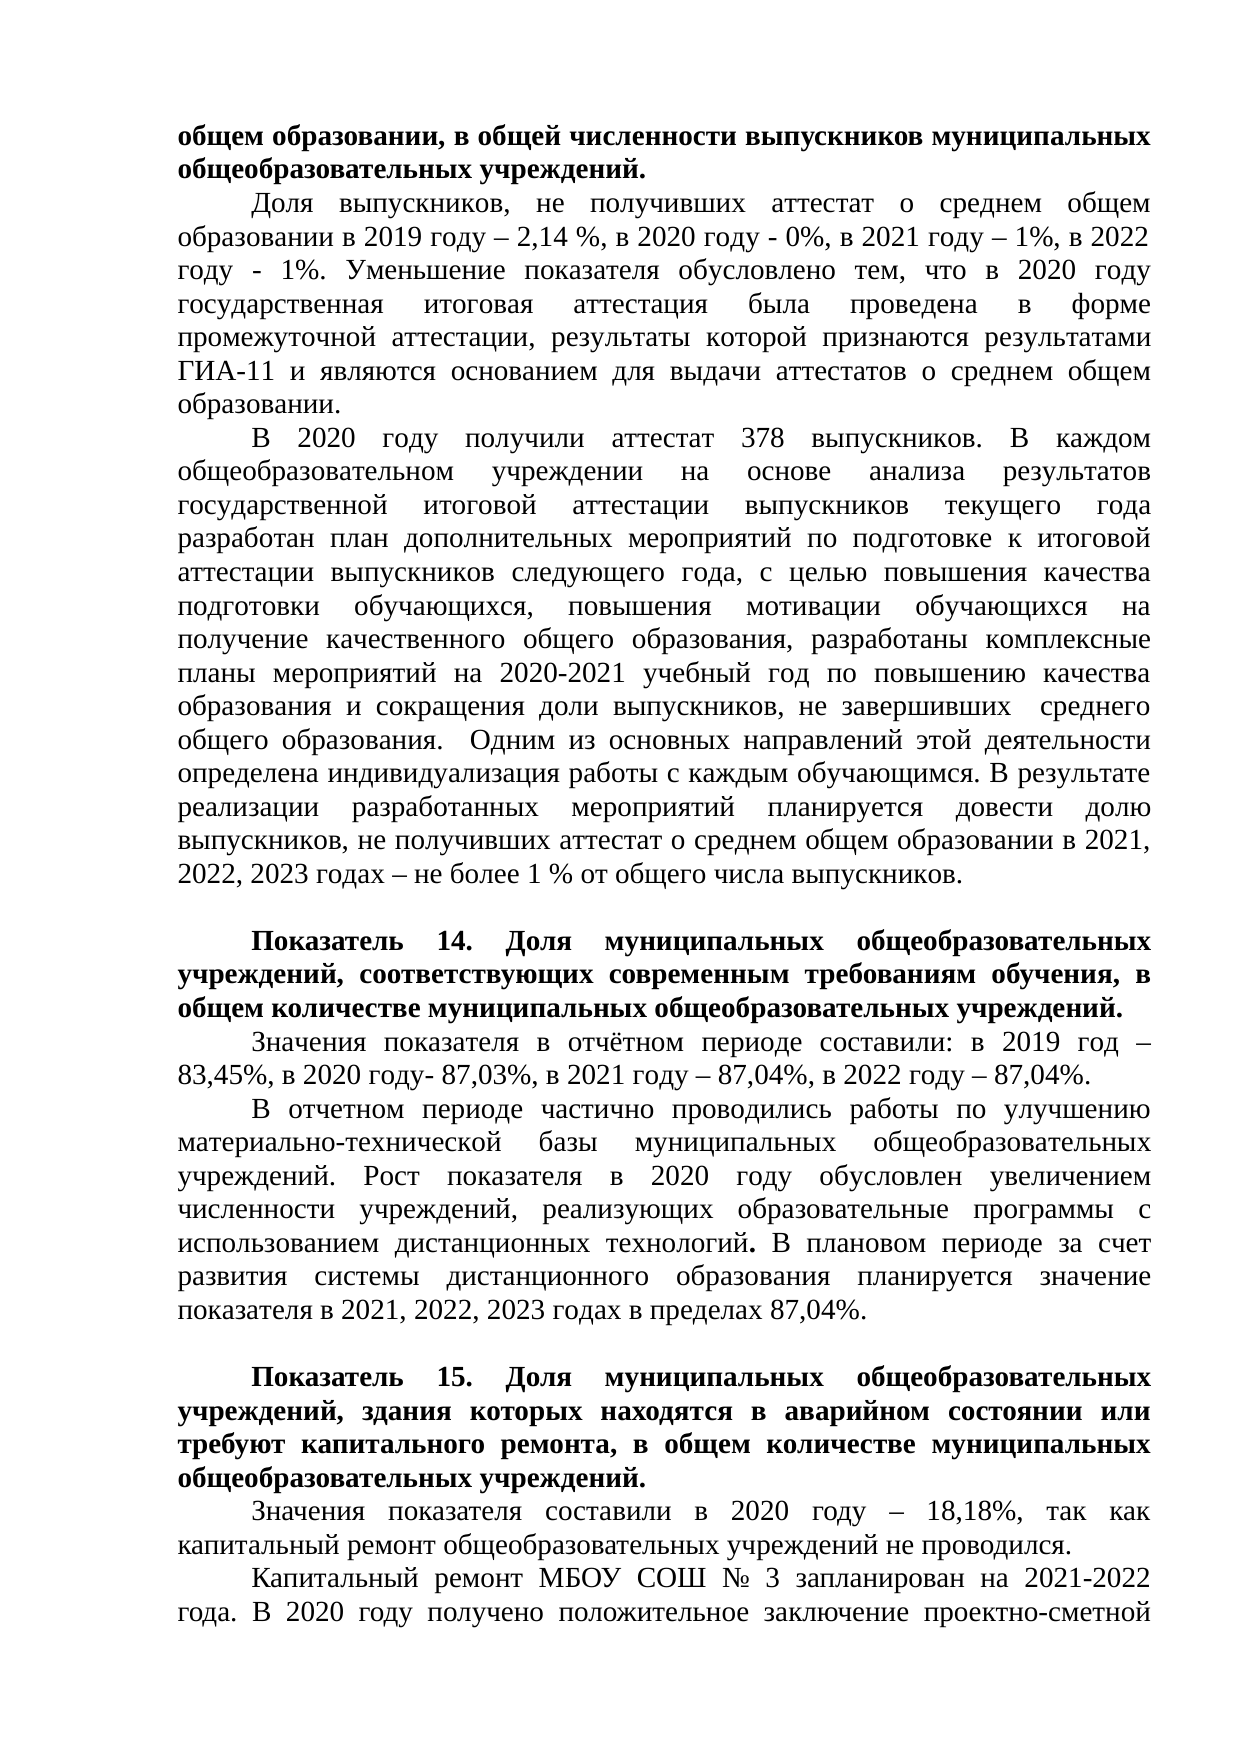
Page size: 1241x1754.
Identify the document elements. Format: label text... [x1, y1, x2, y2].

text Показатель 14. Доля муниципальных общеобразовательных учреждений, соответствующих современным требованиям обучения, в общем количестве муниципальных общеобразовательных учреждений. [177, 923, 1152, 1024]
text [177, 1560, 1152, 1627]
text Доля выпускников, не получивших аттестат о среднем общем образовании в 2019 году – 2,14 %, в 2020 году - 0%, в 2021 году – 1%, в 2022 году - 1%. Уменьшение показателя обусловлено тем, что в 2020 году государственная итоговая аттестация была проведена в форме промежуточной аттестации, результаты которой признаются результатами ГИА-11 и являются основанием для выдачи аттестатов о среднем общем образовании. [177, 185, 1152, 420]
text Значения показателя в отчётном периоде составили: в 2019 год – 83,45%, в 2020 году- 87,03%, в 2021 году – 87,04%, в 2022 году – 87,04%. [177, 1024, 1152, 1091]
text В 2020 году получили аттестат 378 выпускников. В каждом общеобразовательном учреждении на основе анализа результатов государственной итоговой аттестации выпускников текущего года разработан план дополнительных мероприятий по подготовке к итоговой аттестации выпускников следующего года, с целью повышения качества подготовки обучающихся, повышения мотивации обучающихся на получение качественного общего образования, разработаны комплексные планы мероприятий на 2020-2021 учебный год по повышению качества образования и сокращения доли выпускников, не завершивших среднего общего образования. Одним из основных направлений этой деятельности определена индивидуализация работы с каждым обучающимся. В результате реализации разработанных мероприятий планируется довести долю выпускников, не получивших аттестат о среднем общем образовании в 2021, 2022, 2023 годах – не более 1 % от общего числа выпускников. [177, 420, 1152, 889]
text Значения показателя составили в 2020 году – 18,18%, так как капитальный ремонт общеобразовательных учреждений не проводился. [177, 1493, 1152, 1560]
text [177, 118, 1152, 185]
text В отчетном периоде частично проводились работы по улучшению материально-технической базы муниципальных общеобразовательных учреждений. Рост показателя в 2020 году обусловлен увеличением численности учреждений, реализующих образовательные программы с использованием дистанционных технологий. В плановом периоде за счет развития системы дистанционного образования планируется значение показателя в 2021, 2022, 2023 годах в пределах 87,04%. [177, 1091, 1152, 1326]
text Показатель 15. Доля муниципальных общеобразовательных учреждений, здания которых находятся в аварийном состоянии или требуют капитального ремонта, в общем количестве муниципальных общеобразовательных учреждений. [177, 1359, 1152, 1493]
